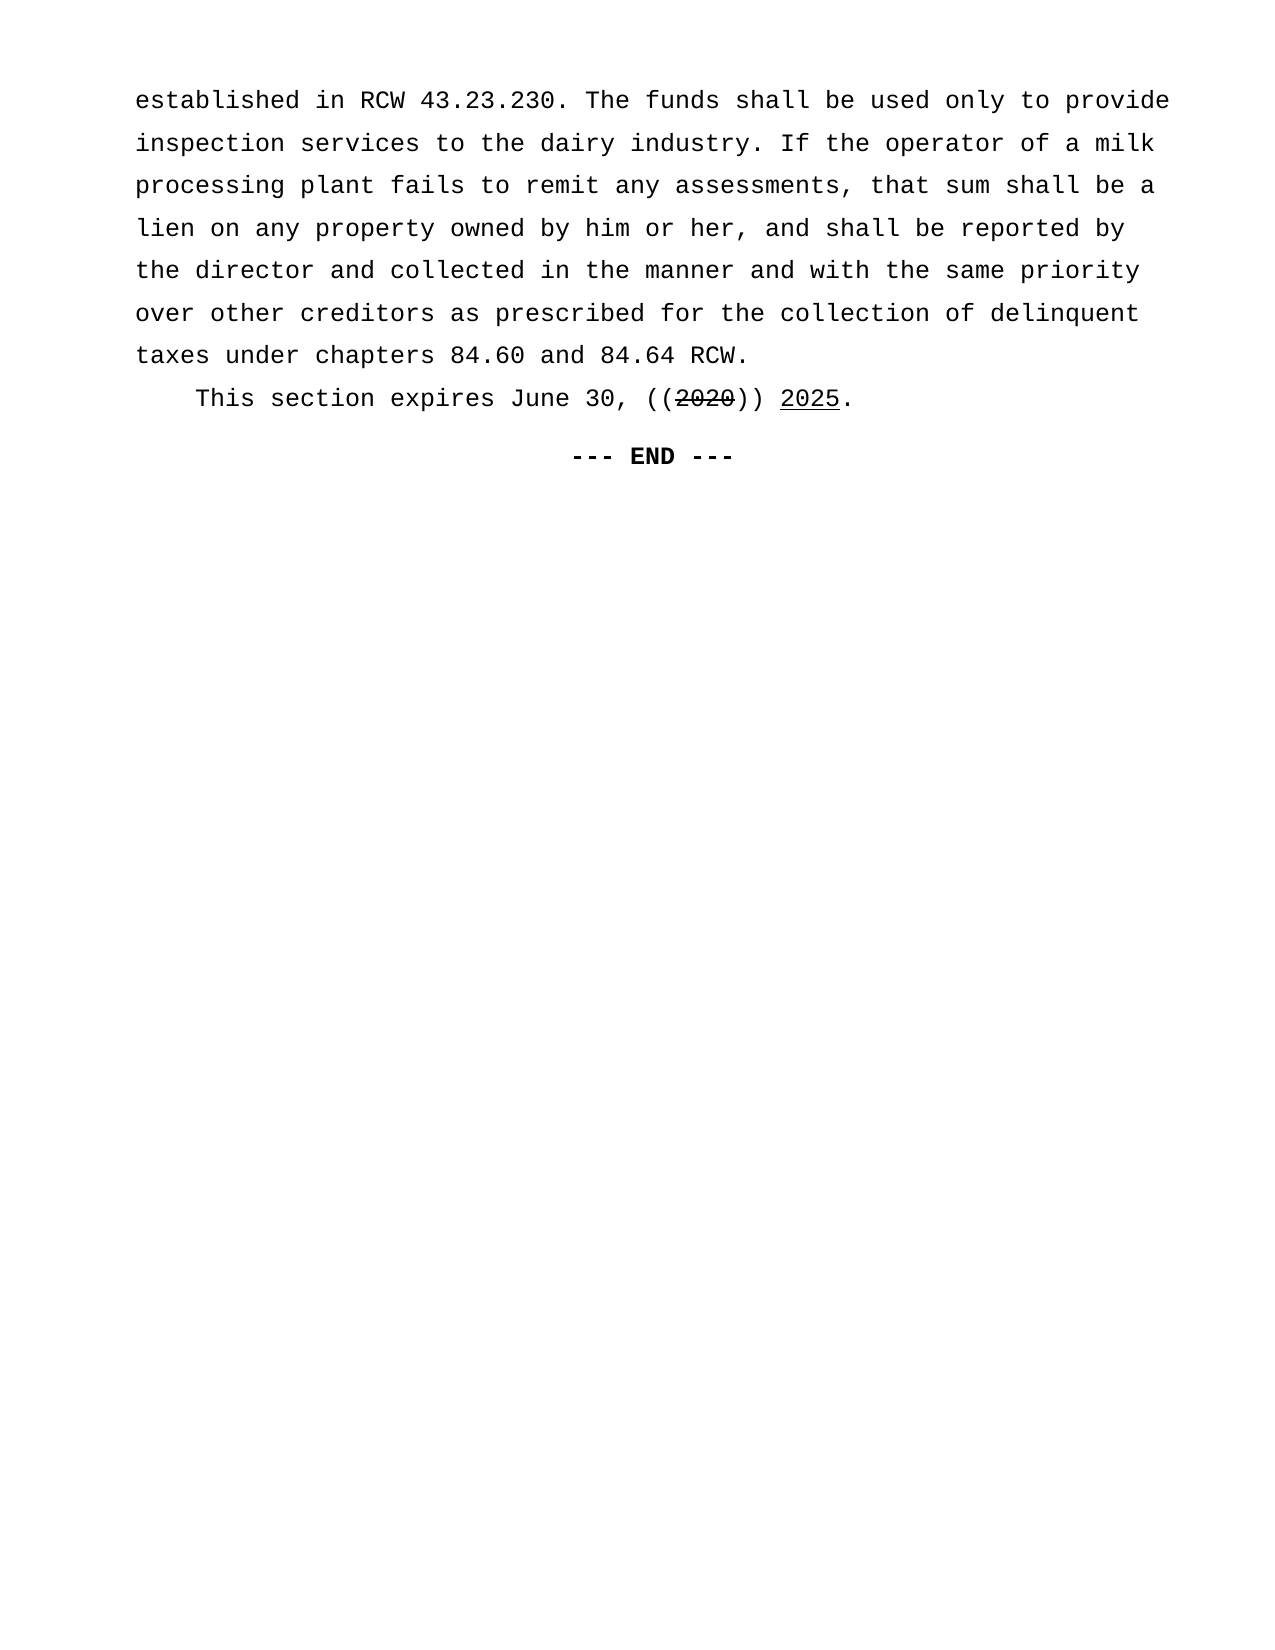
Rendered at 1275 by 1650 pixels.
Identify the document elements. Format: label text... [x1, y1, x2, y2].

text This section expires June 30, ((2020)) 2025. [135, 372, 1170, 415]
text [135, 75, 1170, 372]
text --- END --- [135, 443, 1170, 472]
